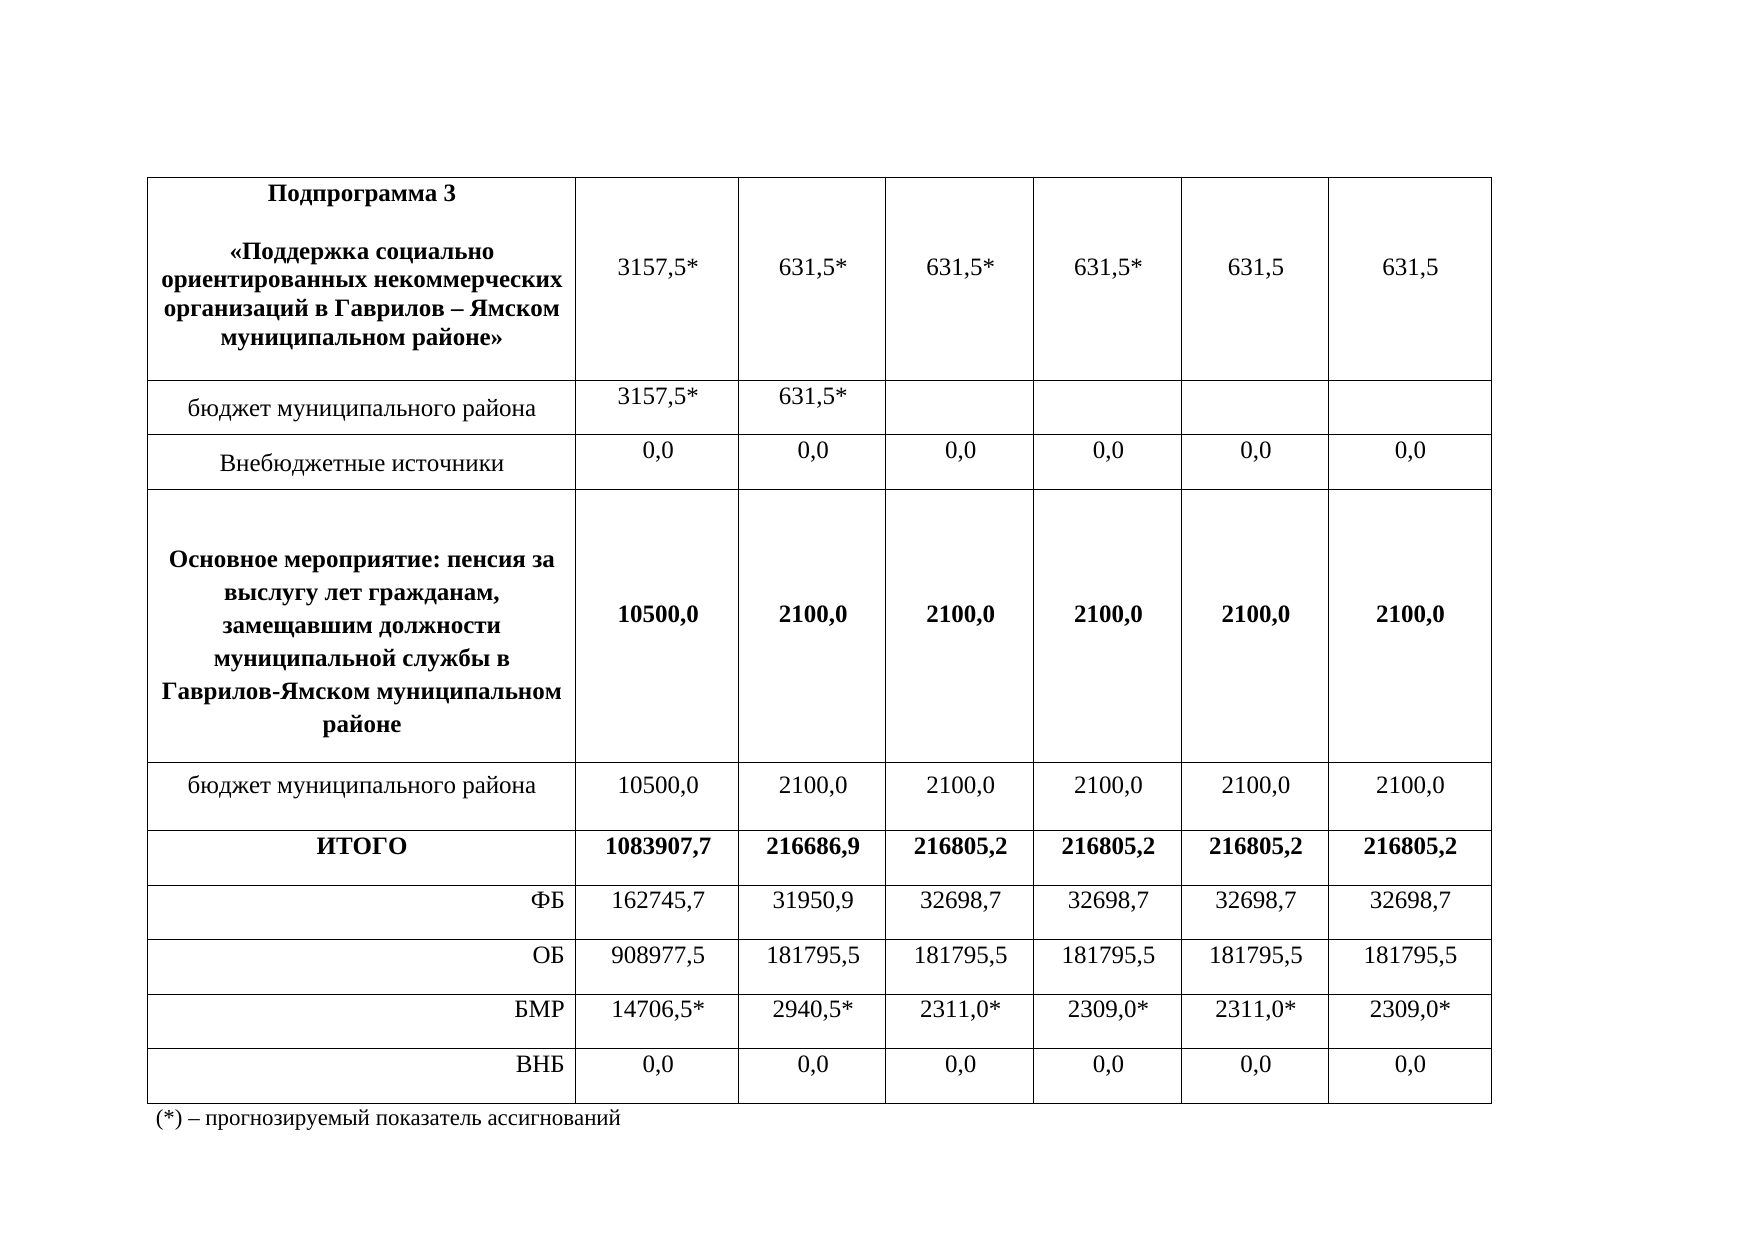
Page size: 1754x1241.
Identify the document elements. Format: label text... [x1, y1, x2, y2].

table_cell 1083907,7 [576, 831, 738, 884]
table_cell 10500,0 [576, 490, 738, 762]
table_cell ОБ [148, 940, 575, 993]
table_cell БМР [148, 995, 575, 1048]
table_cell 2100,0 [1182, 763, 1328, 830]
table_cell ВНБ [148, 1049, 575, 1102]
table_cell 0,0 [1329, 435, 1491, 489]
table_cell 181795,5 [739, 940, 885, 993]
table_cell 2100,0 [1034, 763, 1181, 830]
table_cell 10500,0 [576, 763, 738, 830]
table_cell 32698,7 [886, 886, 1033, 939]
table_cell 32698,7 [1329, 886, 1491, 939]
table_cell 631,5* [886, 178, 1033, 379]
table_cell ИТОГО [148, 831, 575, 884]
table_cell 181795,5 [1182, 940, 1328, 993]
table_cell 2100,0 [1182, 490, 1328, 762]
table_cell 908977,5 [576, 940, 738, 993]
table_cell 631,5 [1329, 178, 1491, 379]
table_cell [1329, 381, 1491, 434]
table_cell 32698,7 [1182, 886, 1328, 939]
table_cell ФБ [148, 886, 575, 939]
table_cell 216805,2 [886, 831, 1033, 884]
table_cell [886, 381, 1033, 434]
table_cell 216805,2 [1034, 831, 1181, 884]
table_cell 0,0 [1182, 435, 1328, 489]
table_cell 216805,2 [1182, 831, 1328, 884]
table_cell Подпрограмма 3 «Поддержка социально ориентированных некоммерческих организаций в Гаврилов – Ямском муниципальном районе» [148, 178, 575, 379]
table_cell 216805,2 [1329, 831, 1491, 884]
table_cell 631,5* [1034, 178, 1181, 379]
table_cell 2311,0* [1182, 995, 1328, 1048]
table_cell 2100,0 [739, 490, 885, 762]
table_cell 31950,9 [739, 886, 885, 939]
table_cell 3157,5* [576, 381, 738, 434]
table_cell 2309,0* [1329, 995, 1491, 1048]
table_cell 2940,5* [739, 995, 885, 1048]
table_cell 0,0 [739, 435, 885, 489]
table_cell Основное мероприятие: пенсия за выслугу лет гражданам, замещавшим должности муниципальной службы в Гаврилов-Ямском муниципальном районе [148, 490, 575, 762]
table_cell 2311,0* [886, 995, 1033, 1048]
table_cell 631,5 [1182, 178, 1328, 379]
table_cell 2100,0 [886, 763, 1033, 830]
table_cell 0,0 [739, 1049, 885, 1102]
text (*) – прогнозируемый показатель ассигнований [156, 1103, 1636, 1130]
table_cell бюджет муниципального района [148, 763, 575, 830]
table_cell 2100,0 [739, 763, 885, 830]
table_cell 2100,0 [886, 490, 1033, 762]
table_cell 0,0 [1182, 1049, 1328, 1102]
table_cell 2309,0* [1034, 995, 1181, 1048]
table_cell 631,5* [739, 178, 885, 379]
table_cell 181795,5 [1329, 940, 1491, 993]
table_cell 0,0 [886, 1049, 1033, 1102]
table_cell 2100,0 [1329, 490, 1491, 762]
table_cell 32698,7 [1034, 886, 1181, 939]
table_cell Внебюджетные источники [148, 435, 575, 489]
table_cell 0,0 [1329, 1049, 1491, 1102]
table_cell 2100,0 [1034, 490, 1181, 762]
table_cell 631,5* [739, 381, 885, 434]
table_cell 2100,0 [1329, 763, 1491, 830]
table_cell [1034, 381, 1181, 434]
table_cell бюджет муниципального района [148, 381, 575, 434]
table_cell 181795,5 [886, 940, 1033, 993]
table_cell 0,0 [1034, 435, 1181, 489]
table_cell [1182, 381, 1328, 434]
table_cell 3157,5* [576, 178, 738, 379]
table_cell 0,0 [576, 435, 738, 489]
table_cell 181795,5 [1034, 940, 1181, 993]
table_cell 14706,5* [576, 995, 738, 1048]
table_cell 216686,9 [739, 831, 885, 884]
table_cell 0,0 [576, 1049, 738, 1102]
table_cell 162745,7 [576, 886, 738, 939]
table_cell 0,0 [1034, 1049, 1181, 1102]
table_cell 0,0 [886, 435, 1033, 489]
